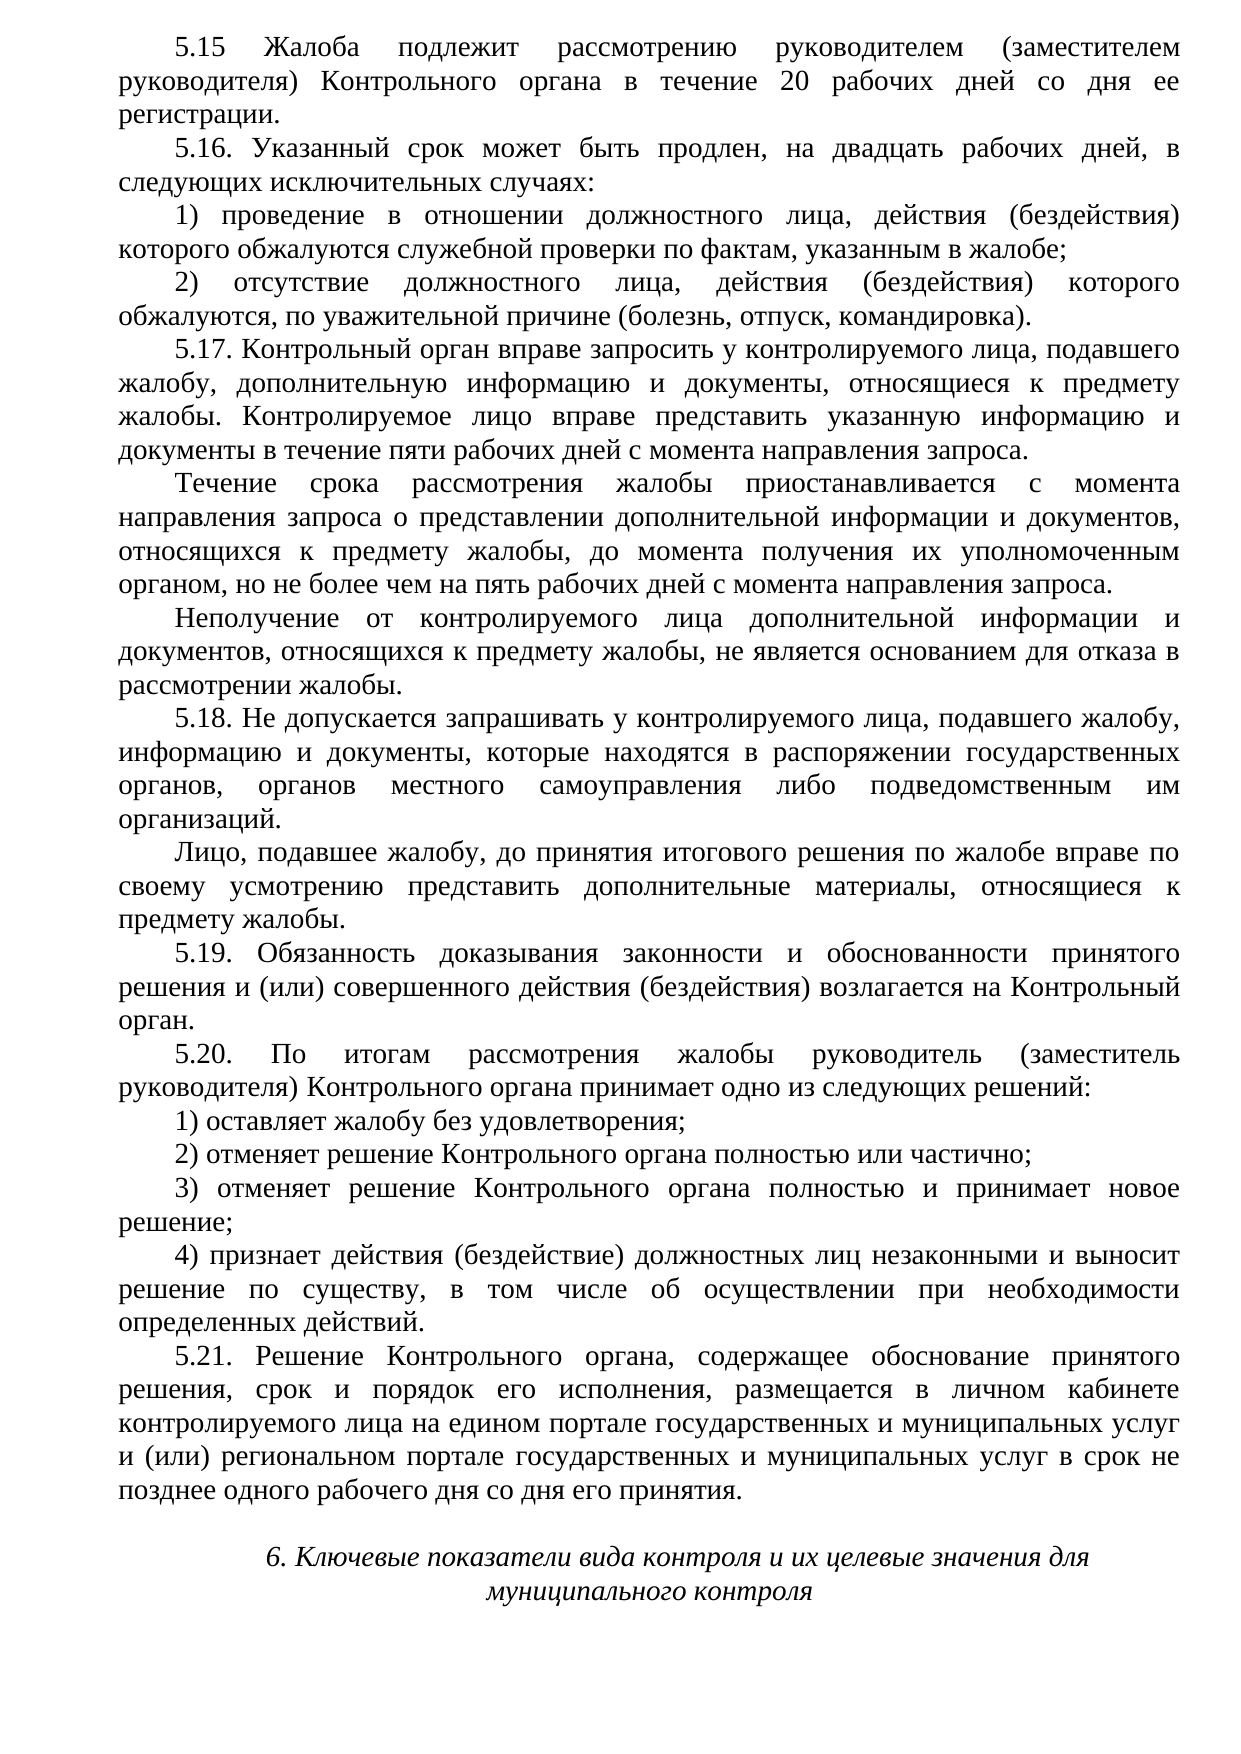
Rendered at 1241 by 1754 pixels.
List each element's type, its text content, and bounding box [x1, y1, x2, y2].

text 2) отсутствие должностного лица, действия (бездействия) которого обжалуются, по уважительной причине (болезнь, отпуск, командировка). [118, 264, 1181, 331]
text 2) отменяет решение Контрольного органа полностью или частично; [118, 1137, 1181, 1170]
text 4) признает действия (бездействие) должностных лиц незаконными и выносит решение по существу, в том числе об осуществлении при необходимости определенных действий. [118, 1237, 1181, 1338]
text 5.15 Жалоба подлежит рассмотрению руководителем (заместителем руководителя) Контрольного органа в течение 20 рабочих дней со дня ее регистрации. [118, 29, 1181, 130]
text Лицо, подавшее жалобу, до принятия итогового решения по жалобе вправе по своему усмотрению представить дополнительные материалы, относящиеся к предмету жалобы. [118, 834, 1181, 935]
text 1) проведение в отношении должностного лица, действия (бездействия) которого обжалуются служебной проверки по фактам, указанным в жалобе; [118, 197, 1181, 264]
text 5.19. Обязанность доказывания законности и обоснованности принятого решения и (или) совершенного действия (бездействия) возлагается на Контрольный орган. [118, 935, 1181, 1036]
text 6. Ключевые показатели вида контроля и их целевые значения для муниципального контроля [118, 1539, 1181, 1606]
text Течение срока рассмотрения жалобы приостанавливается с момента направления запроса о представлении дополнительной информации и документов, относящихся к предмету жалобы, до момента получения их уполномоченным органом, но не более чем на пять рабочих дней с момента направления запроса. [118, 466, 1181, 600]
text 5.21. Решение Контрольного органа, содержащее обоснование принятого решения, срок и порядок его исполнения, размещается в личном кабинете контролируемого лица на едином портале государственных и муниципальных услуг и (или) региональном портале государственных и муниципальных услуг в срок не позднее одного рабочего дня со дня его принятия. [118, 1338, 1181, 1506]
text 5.18. Не допускается запрашивать у контролируемого лица, подавшего жалобу, информацию и документы, которые находятся в распоряжении государственных органов, органов местного самоуправления либо подведомственным им организаций. [118, 700, 1181, 834]
text 5.20. По итогам рассмотрения жалобы руководитель (заместитель руководителя) Контрольного органа принимает одно из следующих решений: [118, 1036, 1181, 1103]
text 5.16. Указанный срок может быть продлен, на двадцать рабочих дней, в следующих исключительных случаях: [118, 130, 1181, 197]
text 3) отменяет решение Контрольного органа полностью и принимает новое решение; [118, 1170, 1181, 1237]
text 1) оставляет жалобу без удовлетворения; [118, 1103, 1181, 1137]
text 5.17. Контрольный орган вправе запросить у контролируемого лица, подавшего жалобу, дополнительную информацию и документы, относящиеся к предмету жалобы. Контролируемое лицо вправе представить указанную информацию и документы в течение пяти рабочих дней с момента направления запроса. [118, 331, 1181, 466]
text Неполучение от контролируемого лица дополнительной информации и документов, относящихся к предмету жалобы, не является основанием для отказа в рассмотрении жалобы. [118, 600, 1181, 700]
